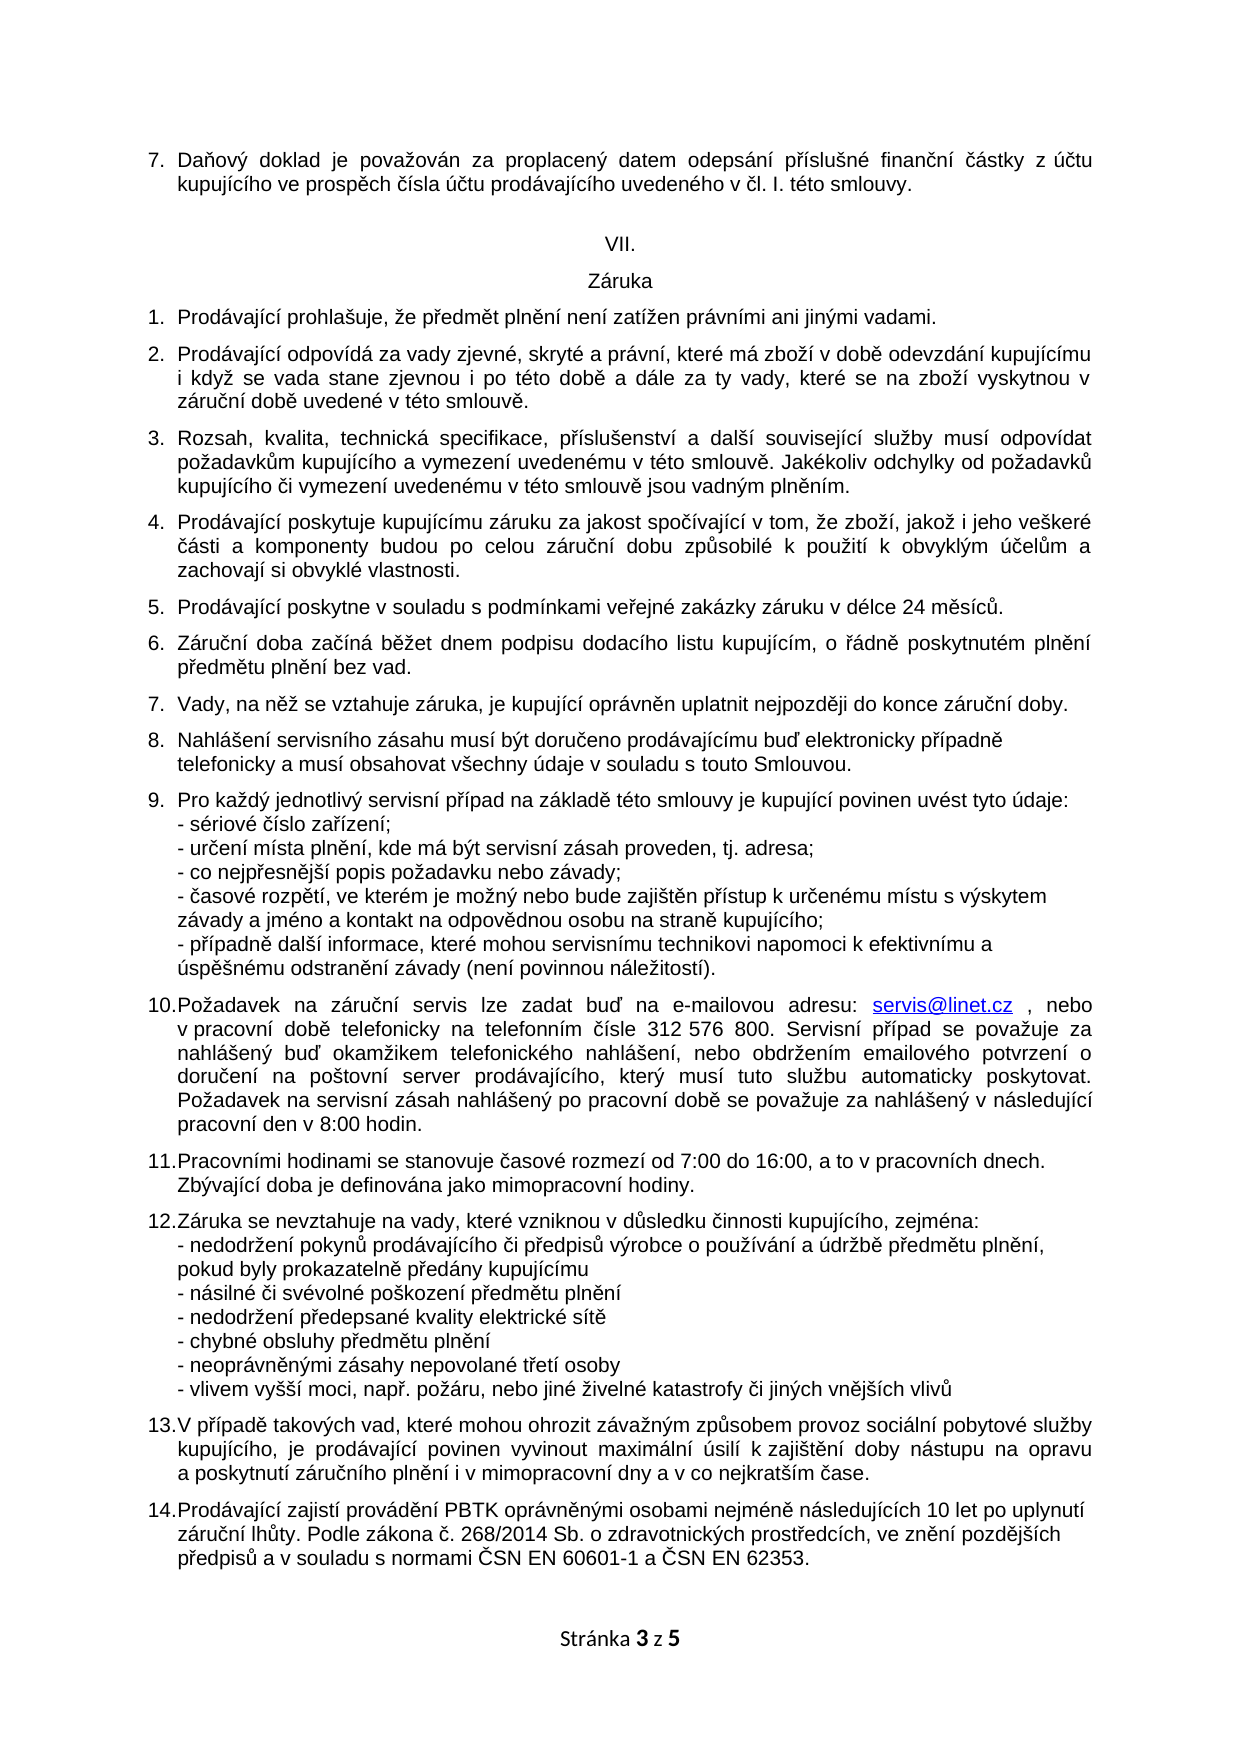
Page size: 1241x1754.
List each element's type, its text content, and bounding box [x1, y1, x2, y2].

list Záruka se nevztahuje na vady, které vzniknou v důsledku činnosti kupujícího, zejména: - nedodržení pokynů prodávajícího či předpisů výrobce o používání a údržbě předmětu plnění, pokud byly prokazatelně předány kupujícímu - násilné či svévolné poškození předmětu plnění - nedodržení předepsané kvality elektrické sítě - chybné obsluhy předmětu plnění - neoprávněnými zásahy nepovolané třetí osoby - vlivem vyšší moci, např. požáru, nebo jiné živelné katastrofy či jiných vnějších vlivů [148, 1209, 1093, 1401]
list Prodávající poskytne v souladu s podmínkami veřejné zakázky záruku v délce 24 měsíců. [148, 594, 1093, 618]
list Prodávající zajistí provádění PBTK oprávněnými osobami nejméně následujících 10 let po uplynutí záruční lhůty. Podle zákona č. 268/2014 Sb. o zdravotnických prostředcích, ve znění pozdějších předpisů a v souladu s normami ČSN EN 60601-1 a ČSN EN 62353. [148, 1498, 1093, 1569]
list Pro každý jednotlivý servisní případ na základě této smlouvy je kupující povinen uvést tyto údaje: - sériové číslo zařízení; - určení místa plnění, kde má být servisní zásah proveden, tj. adresa; - co nejpřesnější popis požadavku nebo závady; - časové rozpětí, ve kterém je možný nebo bude zajištěn přístup k určenému místu s výskytem závady a jméno a kontakt na odpovědnou osobu na straně kupujícího; - případně další informace, které mohou servisnímu technikovi napomoci k efektivnímu a úspěšnému odstranění závady (není povinnou náležitostí). [148, 788, 1093, 980]
list Daňový doklad je považován za proplacený datem odepsání příslušné finanční částky z účtu kupujícího ve prospěch čísla účtu prodávajícího uvedeného v čl. I. této smlouvy. [148, 148, 1093, 196]
list Prodávající odpovídá za vady zjevné, skryté a právní, které má zboží v době odevzdání kupujícímu i když se vada stane zjevnou i po této době a dále za ty vady, které se na zboží vyskytnou v záruční době uvedené v této smlouvě. [148, 341, 1093, 413]
list Prodávající poskytuje kupujícímu záruku za jakost spočívající v tom, že zboží, jakož i jeho veškeré části a komponenty budou po celou záruční dobu způsobilé k použití k obvyklým účelům a zachovají si obvyklé vlastnosti. [148, 510, 1093, 582]
list Vady, na něž se vztahuje záruka, je kupující oprávněn uplatnit nejpozději do konce záruční doby. [148, 691, 1093, 715]
list Pracovními hodinami se stanovuje časové rozmezí od 7:00 do 16:00, a to v pracovních dnech. Zbývající doba je definována jako mimopracovní hodiny. [148, 1149, 1093, 1197]
text Záruka [148, 268, 1093, 292]
list Záruční doba začíná běžet dnem podpisu dodacího listu kupujícím, o řádně poskytnutém plnění předmětu plnění bez vad. [148, 631, 1093, 679]
list Prodávající prohlašuje, že předmět plnění není zatížen právními ani jinými vadami. [148, 305, 1093, 329]
list Nahlášení servisního zásahu musí být doručeno prodávajícímu buď elektronicky případně telefonicky a musí obsahovat všechny údaje v souladu s touto Smlouvou. [148, 728, 1093, 776]
list Požadavek na záruční servis lze zadat buď na e-mailovou adresu: servis@linet.cz , nebo v pracovní době telefonicky na telefonním čísle 312 576 800. Servisní případ se považuje za nahlášený buď okamžikem telefonického nahlášení, nebo obdržením emailového potvrzení o doručení na poštovní server prodávajícího, který musí tuto službu automaticky poskytovat. Požadavek na servisní zásah nahlášený po pracovní době se považuje za nahlášený v následující pracovní den v 8:00 hodin. [148, 992, 1093, 1136]
list Rozsah, kvalita, technická specifikace, příslušenství a další související služby musí odpovídat požadavkům kupujícího a vymezení uvedenému v této smlouvě. Jakékoliv odchylky od požadavků kupujícího či vymezení uvedenému v této smlouvě jsou vadným plněním. [148, 426, 1093, 498]
list V případě takových vad, které mohou ohrozit závažným způsobem provoz sociální pobytové služby kupujícího, je prodávající povinen vyvinout maximální úsilí k zajištění doby nástupu na opravu a poskytnutí záručního plnění i v mimopracovní dny a v co nejkratším čase. [148, 1413, 1093, 1485]
text VII. [148, 232, 1093, 256]
